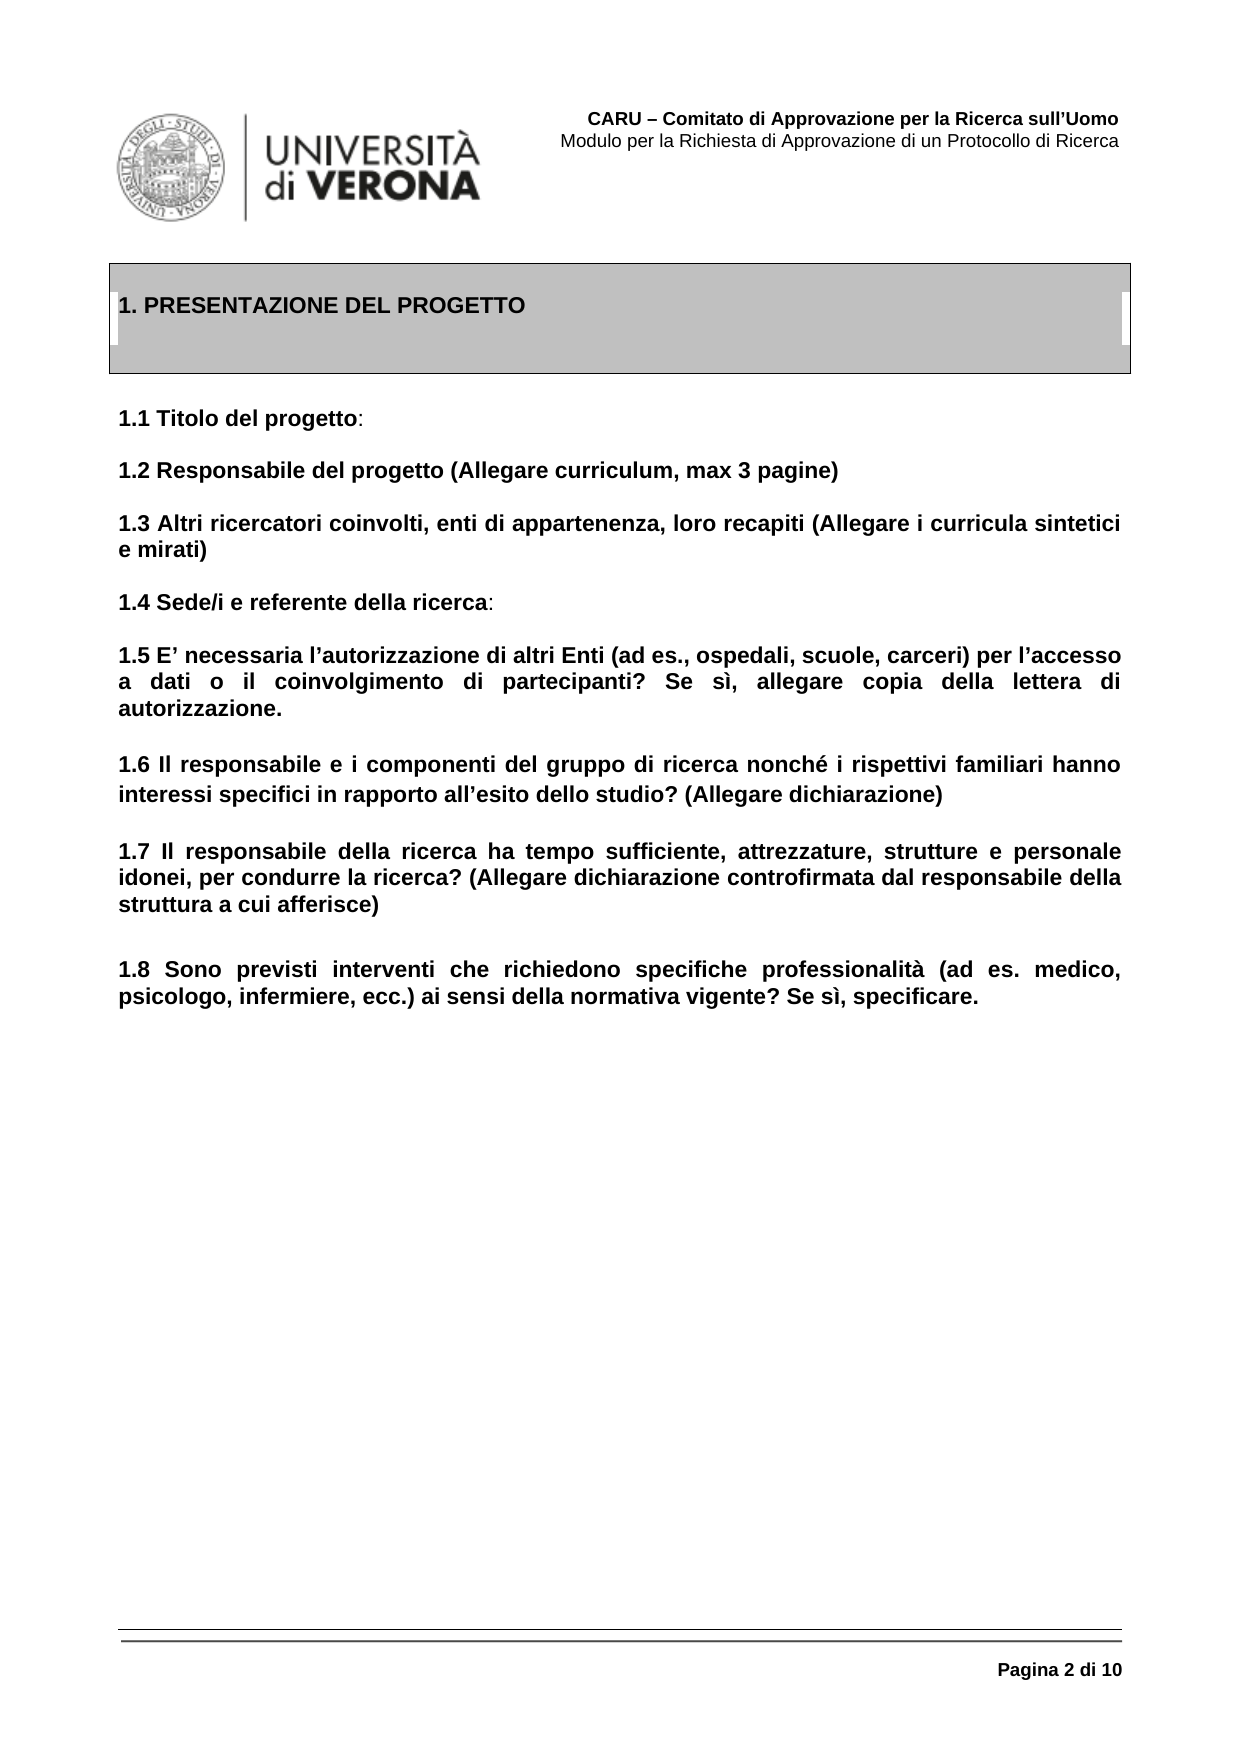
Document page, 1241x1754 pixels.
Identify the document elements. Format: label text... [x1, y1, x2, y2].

text 1.4 Sede/i e referente della ricerca: [118, 589, 1122, 615]
text 1.3 Altri ricercatori coinvolti, enti di appartenenza, loro recapiti (Allegare i curricula sintetici e mirati) [118, 510, 1122, 563]
text 1.1 Titolo del progetto: [118, 404, 1122, 431]
text 1.8 Sono previsti interventi che richiedono specifiche professionalità (ad es. medico, psicologo, infermiere, ecc.) ai sensi della normativa vigente? Se sì, specificare. [118, 956, 1122, 1009]
text 1.7 Il responsabile della ricerca ha tempo sufficiente, attrezzature, strutture e personale idonei, per condurre la ricerca? (Allegare dichiarazione controfirmata dal responsabile della struttura a cui afferisce) [118, 838, 1122, 917]
text 1.5 E’ necessaria l’autorizzazione di altri Enti (ad es., ospedali, scuole, carceri) per l’accesso a dati o il coinvolgimento di partecipanti? Se sì, allegare copia della lettera di autorizzazione. [118, 642, 1122, 721]
text 1. Presentazione del progetto [118, 292, 1122, 342]
text 1.2 Responsabile del progetto (Allegare curriculum, max 3 pagine) [118, 457, 1122, 484]
list 1.6 Il responsabile e i componenti del gruppo di ricerca nonché i rispettivi familiari hanno interessi specifici in rapporto all’esito dello studio? (Allegare dichiarazione) [118, 751, 1122, 808]
